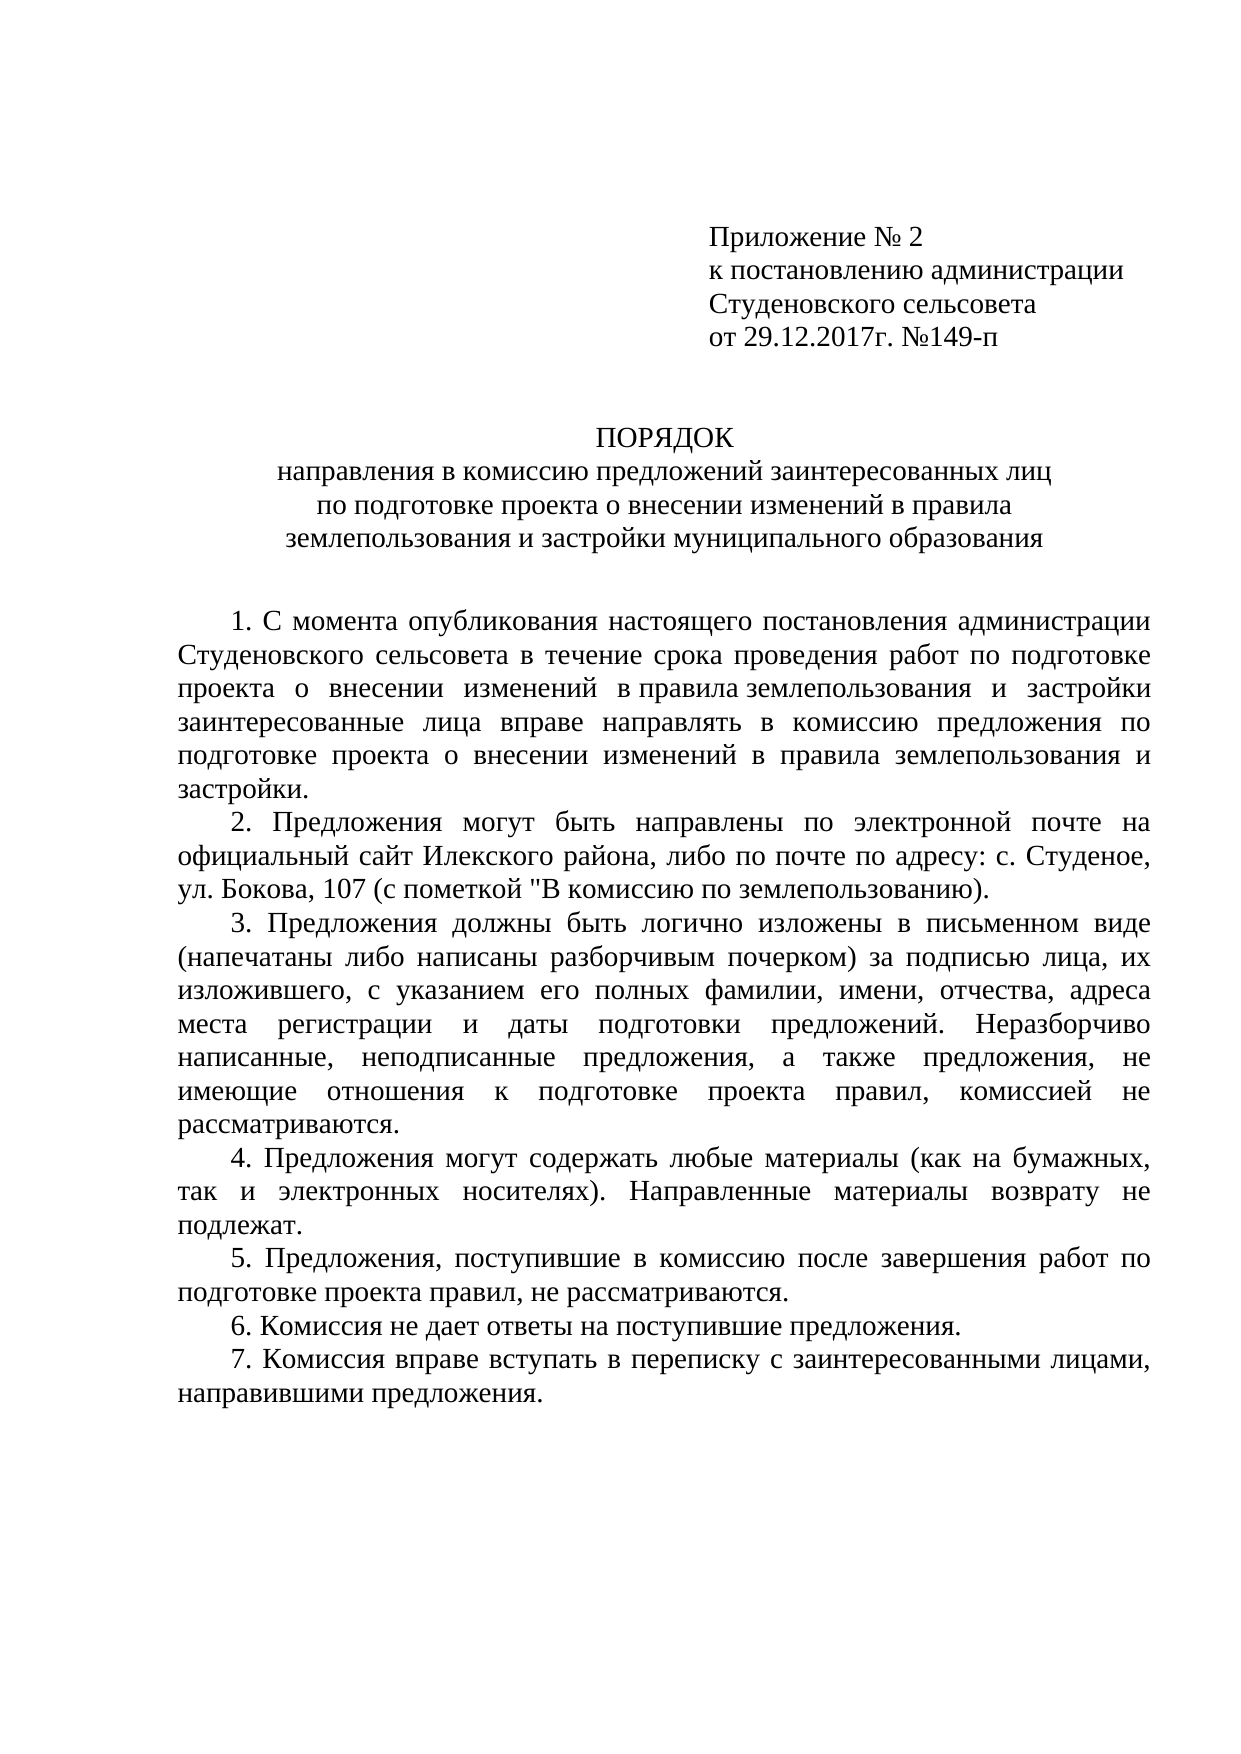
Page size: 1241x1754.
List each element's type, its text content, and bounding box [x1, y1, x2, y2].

text от 29.12.2017г. №149-п [709, 319, 1152, 353]
text 6. Комиссия не дает ответы на поступившие предложения. [177, 1308, 1152, 1341]
text ПОРЯДОК [177, 420, 1152, 453]
text направления в комиссию предложений заинтересованных лиц [177, 453, 1152, 487]
text 2. Предложения могут быть направлены по электронной почте на официальный сайт Илекского района, либо по почте по адресу: с. Студеное, ул. Бокова, 107 (с пометкой "В комиссию по землепользованию). [177, 804, 1152, 905]
text 5. Предложения, поступившие в комиссию после завершения работ по подготовке проекта правил, не рассматриваются. [177, 1241, 1152, 1308]
text землепользования и застройки муниципального образования [177, 521, 1152, 554]
text 3. Предложения должны быть логично изложены в письменном виде (напечатаны либо написаны разборчивым почерком) за подписью лица, их изложившего, с указанием его полных фамилии, имени, отчества, адреса места регистрации и даты подготовки предложений. Неразборчиво написанные, неподписанные предложения, а также предложения, не имеющие отношения к подготовке проекта правил, комиссией не рассматриваются. [177, 905, 1152, 1140]
text 1. С момента опубликования настоящего постановления администрации Студеновского сельсовета в течение срока проведения работ по подготовке проекта о внесении изменений в правила землепользования и застройки заинтересованные лица вправе направлять в комиссию предложения по подготовке проекта о внесении изменений в правила землепользования и застройки. [177, 603, 1152, 804]
text по подготовке проекта о внесении изменений в правила [177, 487, 1152, 521]
text 7. Комиссия вправе вступать в переписку с заинтересованными лицами, направившими предложения. [177, 1341, 1152, 1408]
text к постановлению администрации Студеновского сельсовета [709, 252, 1152, 319]
text Приложение № 2 [709, 219, 1152, 252]
text 4. Предложения могут содержать любые материалы (как на бумажных, так и электронных носителях). Направленные материалы возврату не подлежат. [177, 1140, 1152, 1241]
